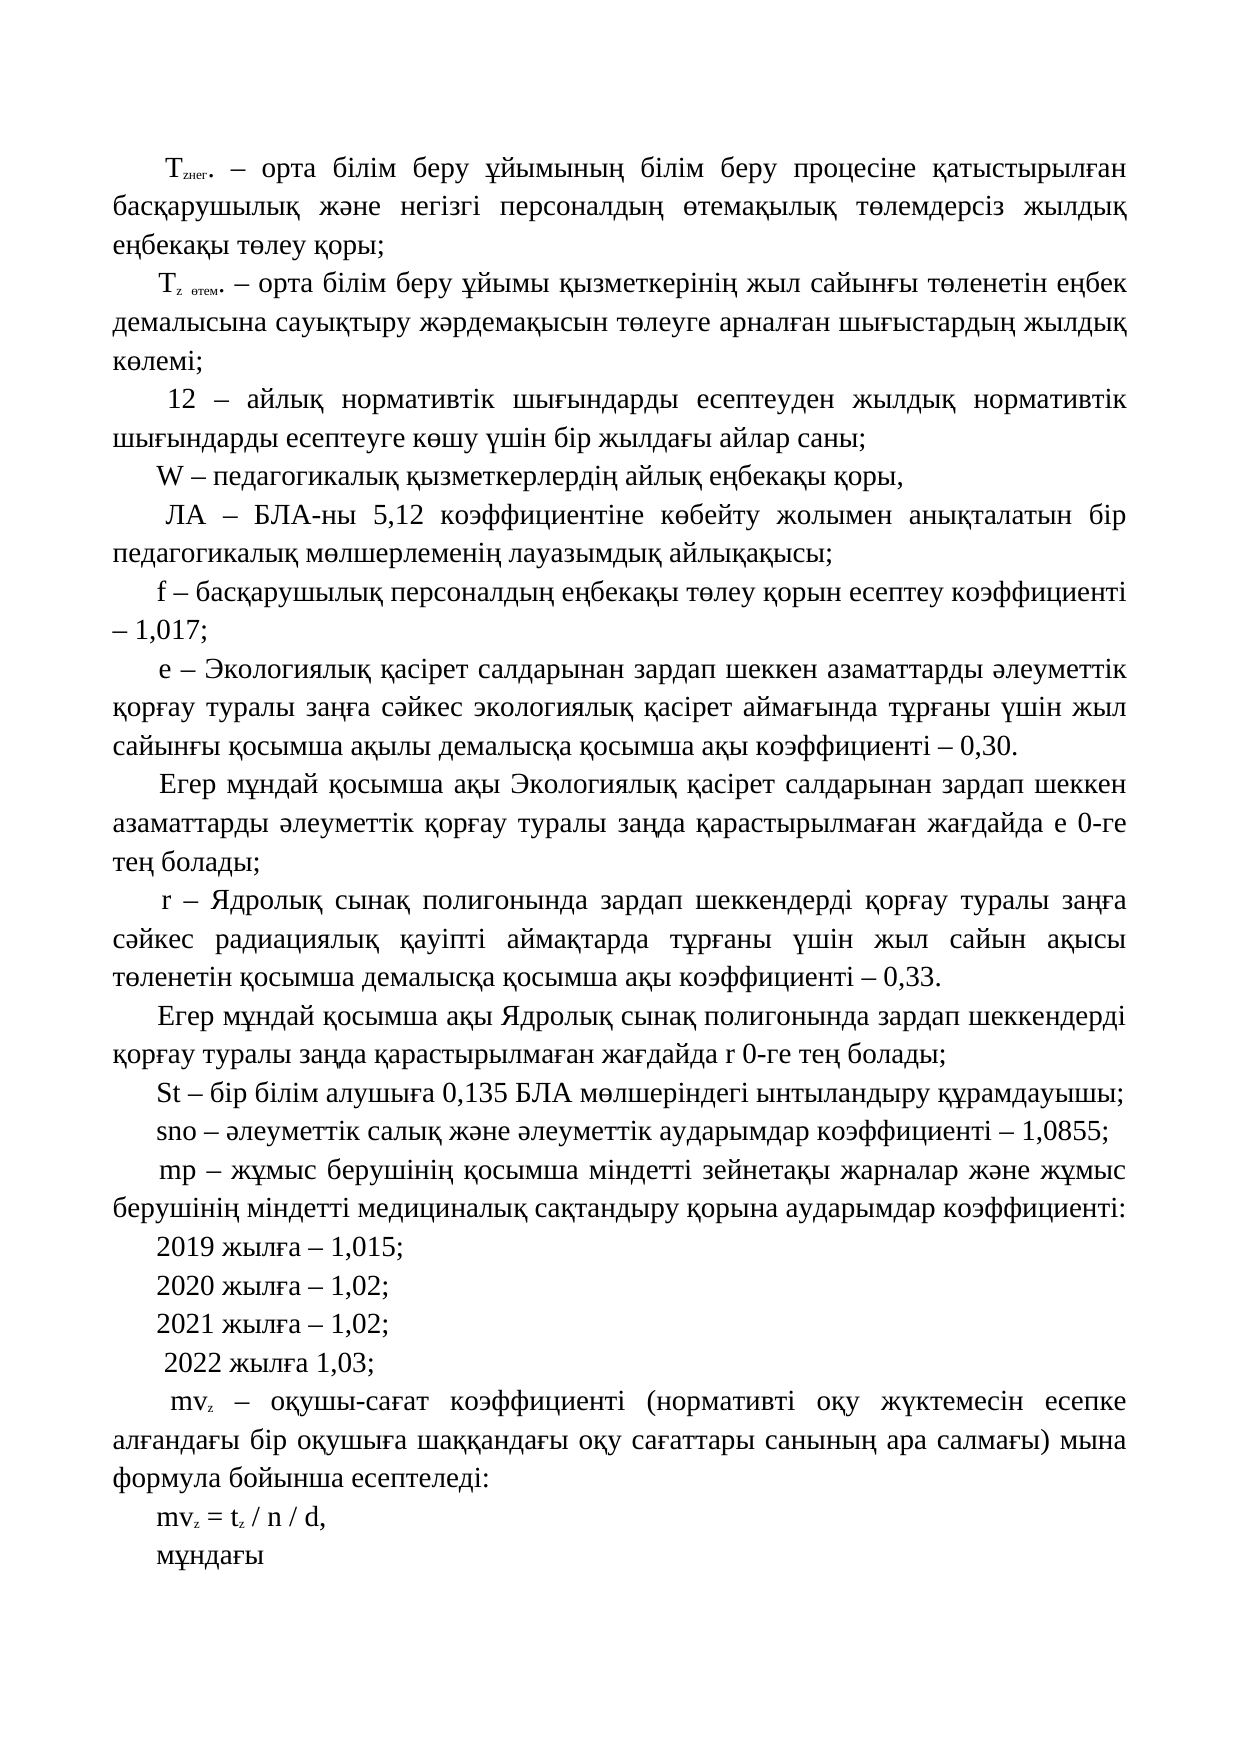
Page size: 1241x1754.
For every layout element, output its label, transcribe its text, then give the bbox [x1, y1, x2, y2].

text W – педагогикалық қызметкерлердің айлық еңбекақы қоры, [112, 458, 1128, 492]
text Тz өтем. – орта білім беру ұйымы қызметкерінің жыл сайынғы төленетін еңбек демалысына сауықтыру жәрдемақысын төлеуге арналған шығыстардың жылдық көлемі; [112, 266, 1128, 376]
text 12 – айлық нормативтік шығындарды есептеуден жылдық нормативтік шығындарды есептеуге көшу үшін бір жылдағы айлар саны; [112, 381, 1128, 453]
text Егер мұндай қосымша ақы Экологиялық қасірет салдарынан зардап шеккен азаматтарды әлеуметтік қорғау туралы заңда қарастырылмаған жағдайда е 0-ге тең болады; [112, 767, 1128, 877]
text St – бір білім алушыға 0,135 БЛА мөлшеріндегі ынтыландыру құрамдауышы; [112, 1075, 1128, 1108]
text mp – жұмыс берушінің қосымша міндетті зейнетақы жарналар және жұмыс берушінің міндетті медициналық сақтандыру қорына аударымдар коэффициенті: [112, 1152, 1128, 1224]
text ЛА – БЛА-ны 5,12 коэффициентіне көбейту жолымен анықталатын бір педагогикалық мөлшерлеменің лауазымдық айлықақысы; [112, 497, 1128, 569]
text 2022 жылға 1,03; [112, 1345, 1128, 1378]
text mvz = tz / n / d, [112, 1499, 1128, 1532]
text Тzнег. – орта білім беру ұйымының білім беру процесіне қатыстырылған басқарушылық және негізгі персоналдың өтемақылық төлемдерсіз жылдық еңбекақы төлеу қоры; [112, 150, 1128, 261]
text r – Ядролық сынақ полигонында зардап шеккендерді қорғау туралы заңға сәйкес радиациялық қауіпті аймақтарда тұрғаны үшін жыл сайын ақысы төленетін қосымша демалысқа қосымша ақы коэффициенті – 0,33. [112, 882, 1128, 993]
text 2020 жылға – 1,02; [112, 1268, 1128, 1301]
text f – басқарушылық персоналдың еңбекақы төлеу қорын есептеу коэффициенті – 1,017; [112, 574, 1128, 646]
text 2021 жылға – 1,02; [112, 1306, 1128, 1340]
text mvz – оқушы-сағат коэффициенті (нормативті оқу жүктемесін есепке алғандағы бір оқушыға шаққандағы оқу сағаттары санының ара салмағы) мына формула бойынша есептеледі: [112, 1383, 1128, 1494]
text Егер мұндай қосымша ақы Ядролық сынақ полигонында зардап шеккендерді қорғау туралы заңда қарастырылмаған жағдайда r 0-ге тең болады; [112, 998, 1128, 1070]
text sno – әлеуметтік салық және әлеуметтік аударымдар коэффициенті – 1,0855; [112, 1113, 1128, 1147]
text 2019 жылға – 1,015; [112, 1229, 1128, 1263]
text е – Экологиялық қасірет салдарынан зардап шеккен азаматтарды әлеуметтік қорғау туралы заңға сәйкес экологиялық қасірет аймағында тұрғаны үшін жыл сайынғы қосымша ақылы демалысқа қосымша ақы коэффициенті – 0,30. [112, 651, 1128, 762]
text мұндағы [112, 1537, 1128, 1571]
